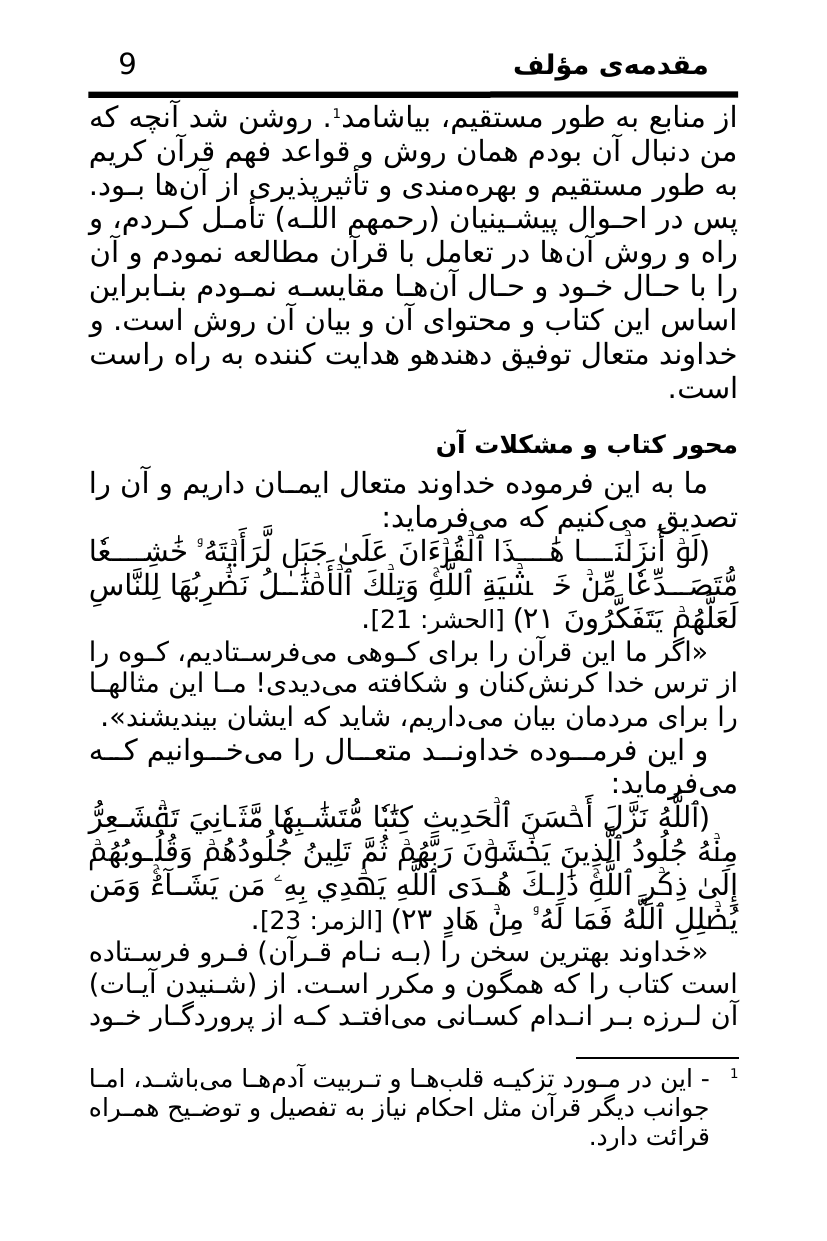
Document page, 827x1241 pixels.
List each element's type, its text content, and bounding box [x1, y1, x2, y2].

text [89, 937, 738, 1031]
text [89, 100, 738, 406]
text ﴿لَوۡ أَنزَلۡنَا هَٰذَا ٱلۡقُرۡءَانَ عَلَىٰ جَبَلٖ لَّرَأَيۡتَهُۥ خَٰشِعٗا مُّتَصَدِّعٗا مِّنۡ خَشۡيَةِ ٱللَّهِۚ وَتِلۡكَ ٱلۡأَمۡثَٰلُ نَضۡرِبُهَا لِلنَّاسِ لَعَلَّهُمۡ يَتَفَكَّرُونَ ٢١﴾ [الحشر: 21]. [89, 534, 738, 636]
text «اگر ما این قرآن را برای کوهی می‌فرستادیم، کوه را از ترس خدا کرنش‌کنان و شکافته می‌دیدی! ما این مثالها را برای مردمان بیان می‌داریم، شاید که ایشان بیندیشند». [89, 636, 738, 733]
text محور کتاب و مشکلات آن [89, 431, 738, 460]
text و این فرموده خداوند متعال را می‌خوانیم که می‌فرماید: [89, 733, 738, 801]
text ما به این فرموده خداوند متعال ایمان داریم و آن را تصدیق می‌کنیم که می‌فرماید: [89, 466, 738, 534]
text ﴿ٱللَّهُ نَزَّلَ أَحۡسَنَ ٱلۡحَدِيثِ كِتَٰبٗا مُّتَشَٰبِهٗا مَّثَانِيَ تَقۡشَعِرُّ مِنۡهُ جُلُودُ ٱلَّذِينَ يَخۡشَوۡنَ رَبَّهُمۡ ثُمَّ تَلِينُ جُلُودُهُمۡ وَقُلُوبُهُمۡ إِلَىٰ ذِكۡرِ ٱللَّهِۚ ذَٰلِكَ هُدَى ٱللَّهِ يَهۡدِي بِهِۦ مَن يَشَآءُۚ وَمَن يُضۡلِلِ ٱللَّهُ فَمَا لَهُۥ مِنۡ هَادٍ ٢٣﴾ [الزمر: 23]. [89, 801, 738, 937]
